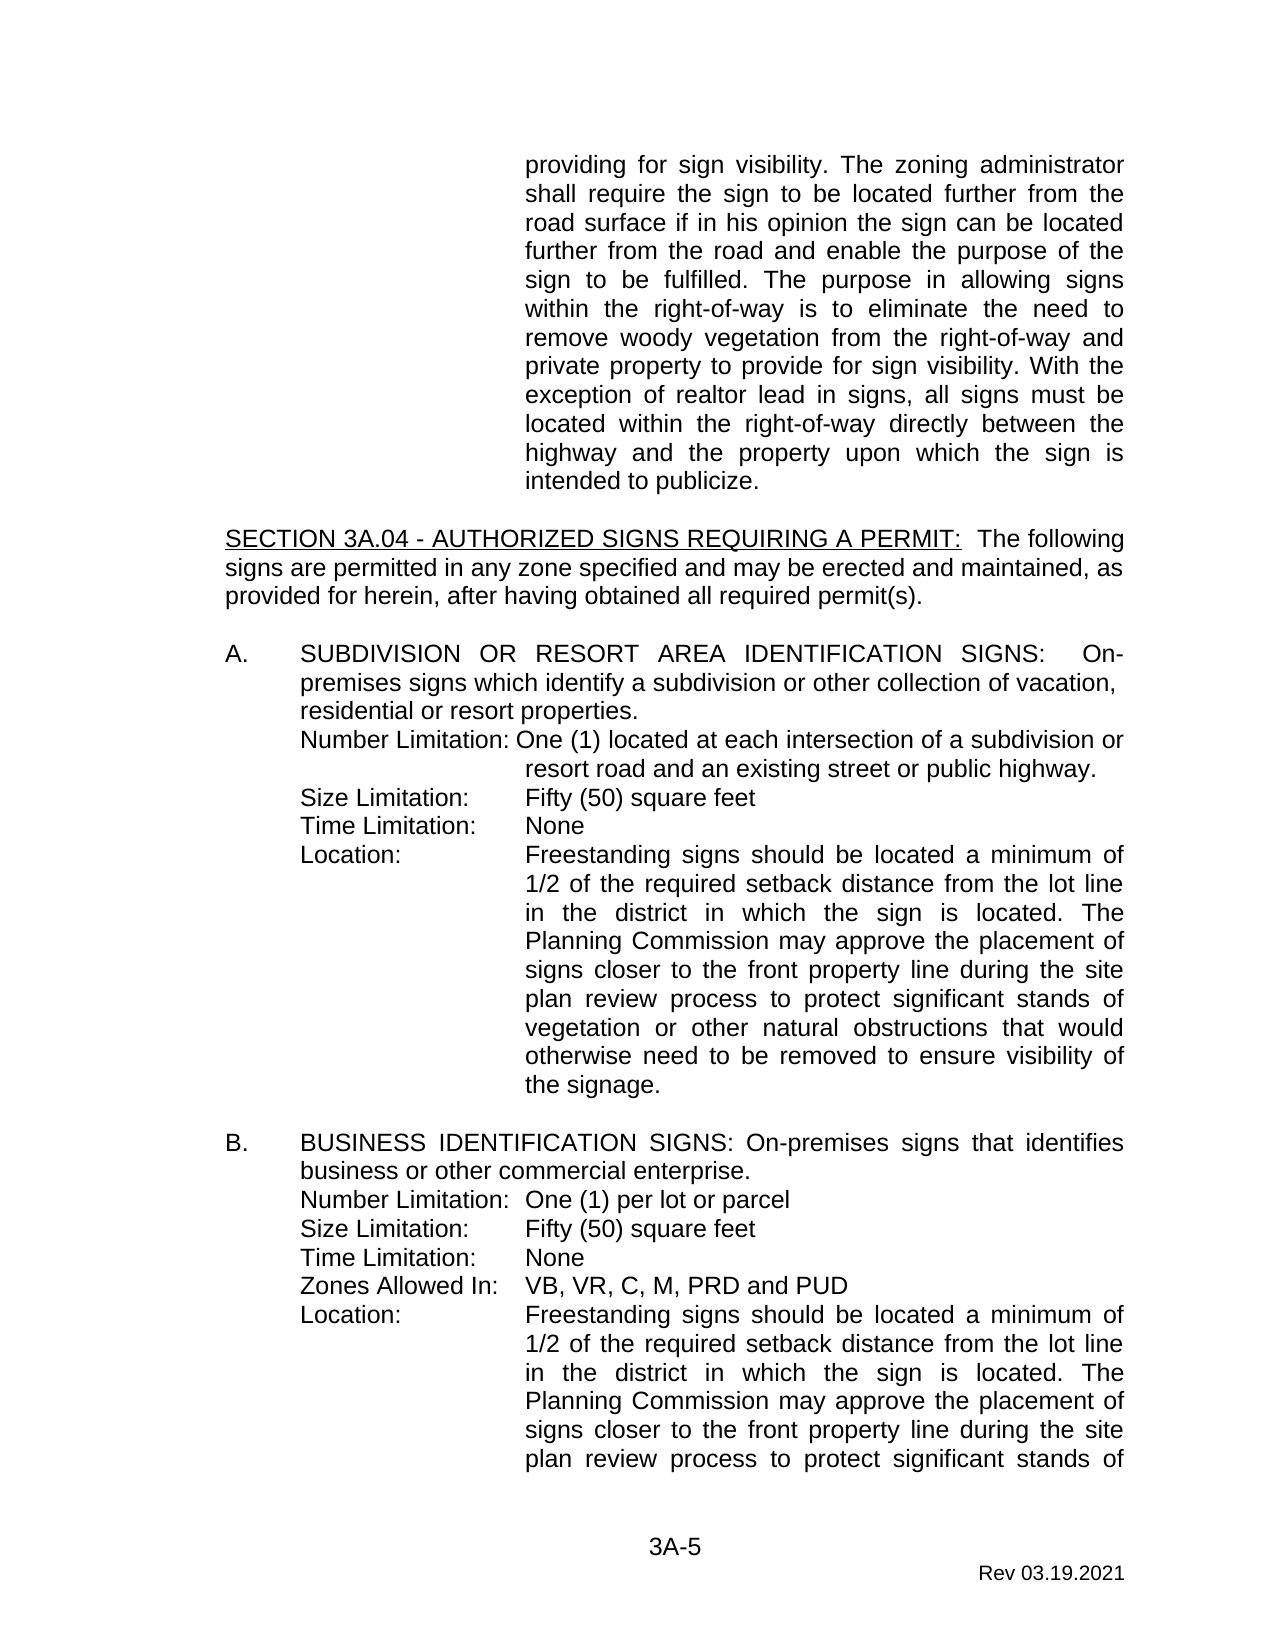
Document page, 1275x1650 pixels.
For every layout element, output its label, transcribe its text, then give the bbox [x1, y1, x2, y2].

text B. BUSINESS IDENTIFICATION SIGNS: On-premises signs that identifies business or other commercial enterprise. [225, 1127, 1125, 1185]
text SECTION 3A.04 - AUTHORIZED SIGNS REQUIRING A PERMIT: The following signs are permitted in any zone specified and may be erected and maintained, as provided for herein, after having obtained all required permit(s). [225, 524, 1125, 610]
text Size Limitation: Fifty (50) square feet [225, 1214, 1125, 1242]
text Time Limitation: None [225, 1242, 1125, 1271]
text Number Limitation: One (1) located at each intersection of a subdivision or resort road and an existing street or public highway. [150, 725, 1125, 782]
text Size Limitation: Fifty (50) square feet [300, 782, 1125, 811]
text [150, 1300, 1125, 1472]
text Time Limitation: None [300, 811, 1125, 840]
text A. SUBDIVISION OR RESORT AREA IDENTIFICATION SIGNS: On- premises signs which identify a subdivision or other collection of vacation, residential or resort properties. [225, 639, 1125, 725]
text Number Limitation: One (1) per lot or parcel [225, 1185, 1125, 1214]
text Zones Allowed In: VB, VR, C, M, PRD and PUD [225, 1271, 1125, 1300]
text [225, 150, 1125, 495]
